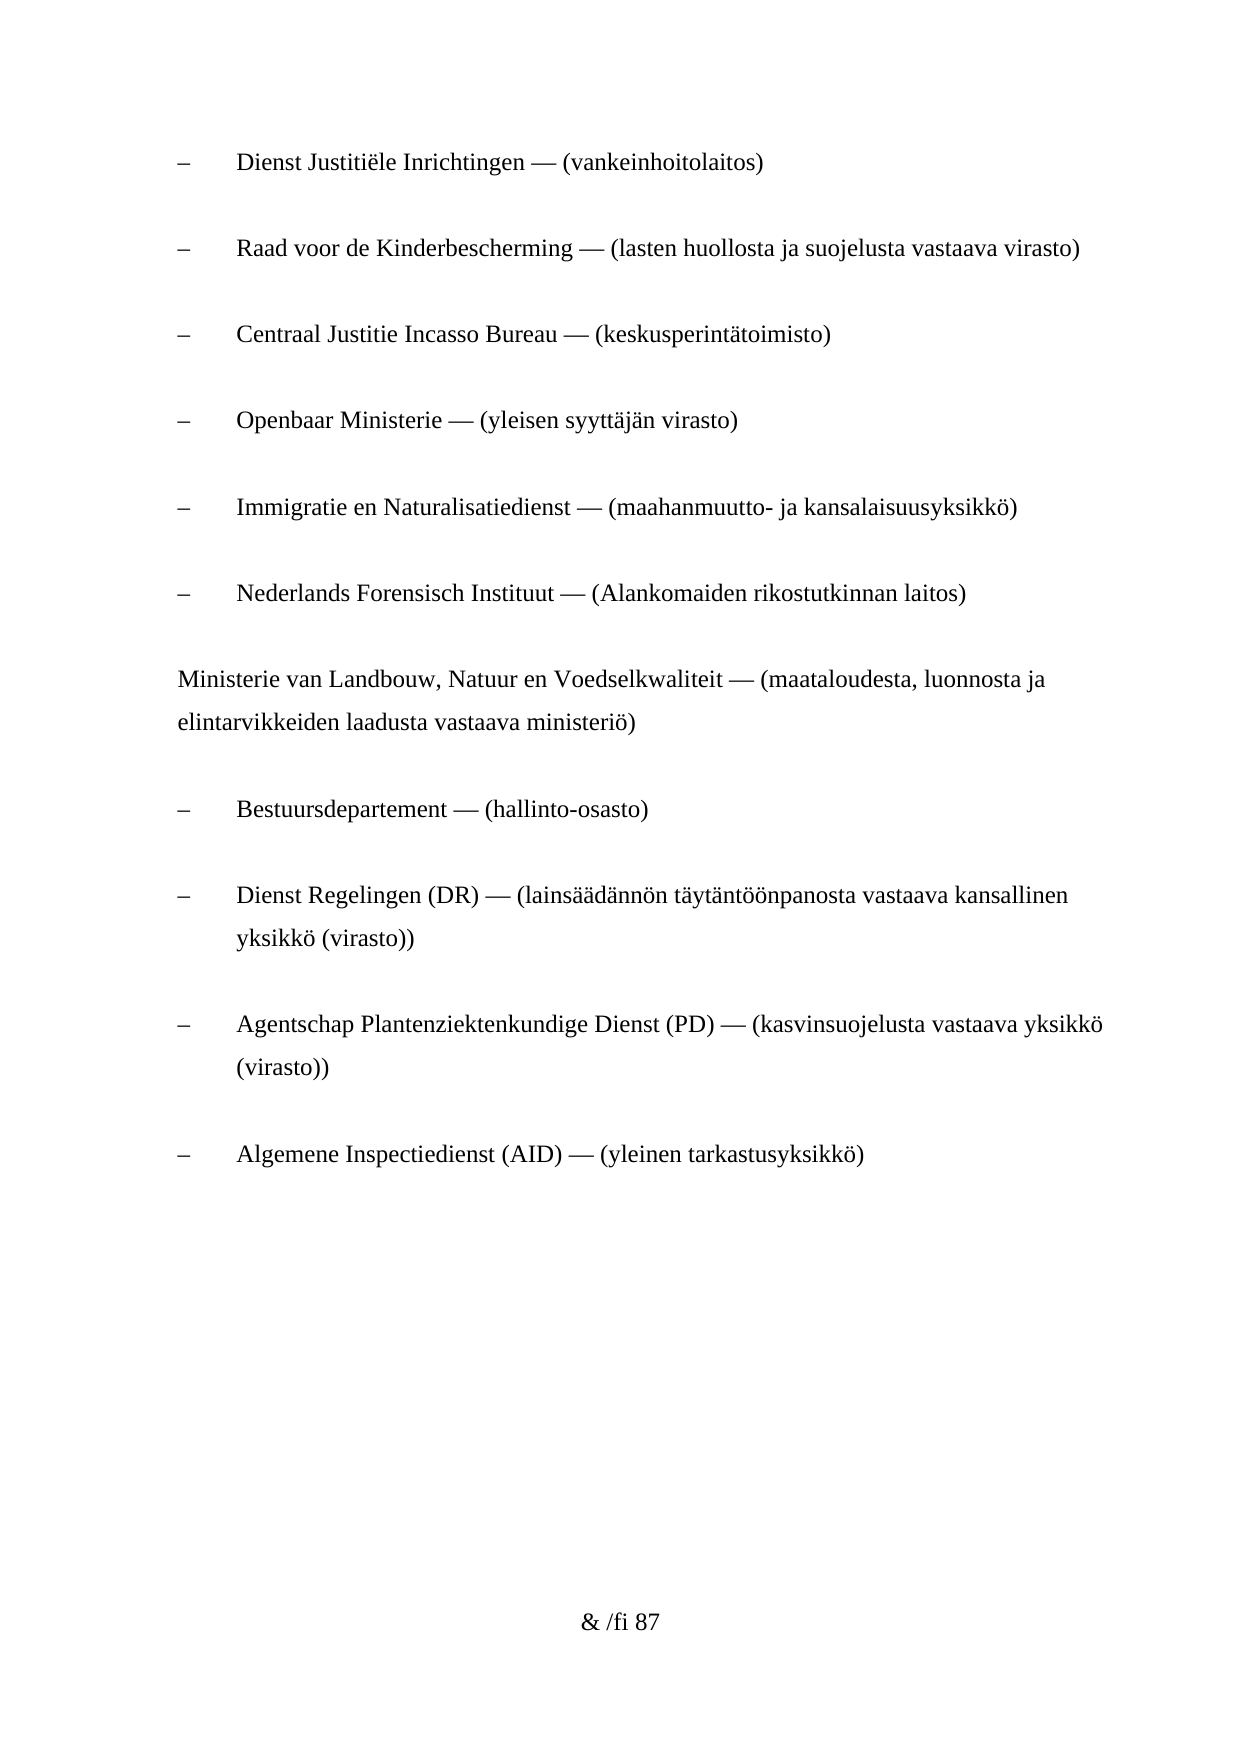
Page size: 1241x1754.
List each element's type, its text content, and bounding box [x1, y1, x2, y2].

text – Immigratie en Naturalisatiedienst — (maahanmuutto- ja kansalaisuusyksikkö) [177, 492, 1122, 521]
text – Dienst Justitiële Inrichtingen — (vankeinhoitolaitos) [177, 147, 1122, 176]
text – Dienst Regelingen (DR) — (lainsäädännön täytäntöönpanosta vastaava kansallinen yksikkö (virasto)) [177, 880, 1122, 952]
text – Agentschap Plantenziektenkundige Dienst (PD) — (kasvinsuojelusta vastaava yksikkö (virasto)) [177, 1009, 1122, 1081]
text Ministerie van Landbouw, Natuur en Voedselkwaliteit — (maataloudesta, luonnosta ja elintarvikkeiden laadusta vastaava ministeriö) [177, 664, 1122, 736]
text – Nederlands Forensisch Instituut — (Alankomaiden rikostutkinnan laitos) [177, 578, 1122, 607]
text – Algemene Inspectiedienst (AID) — (yleinen tarkastusyksikkö) [177, 1139, 1122, 1167]
text – Openbaar Ministerie — (yleisen syyttäjän virasto) [177, 406, 1122, 434]
text – Centraal Justitie Incasso Bureau — (keskusperintätoimisto) [177, 319, 1122, 348]
text – Raad voor de Kinderbescherming — (lasten huollosta ja suojelusta vastaava virasto) [177, 233, 1122, 262]
text – Bestuursdepartement — (hallinto-osasto) [177, 794, 1122, 822]
